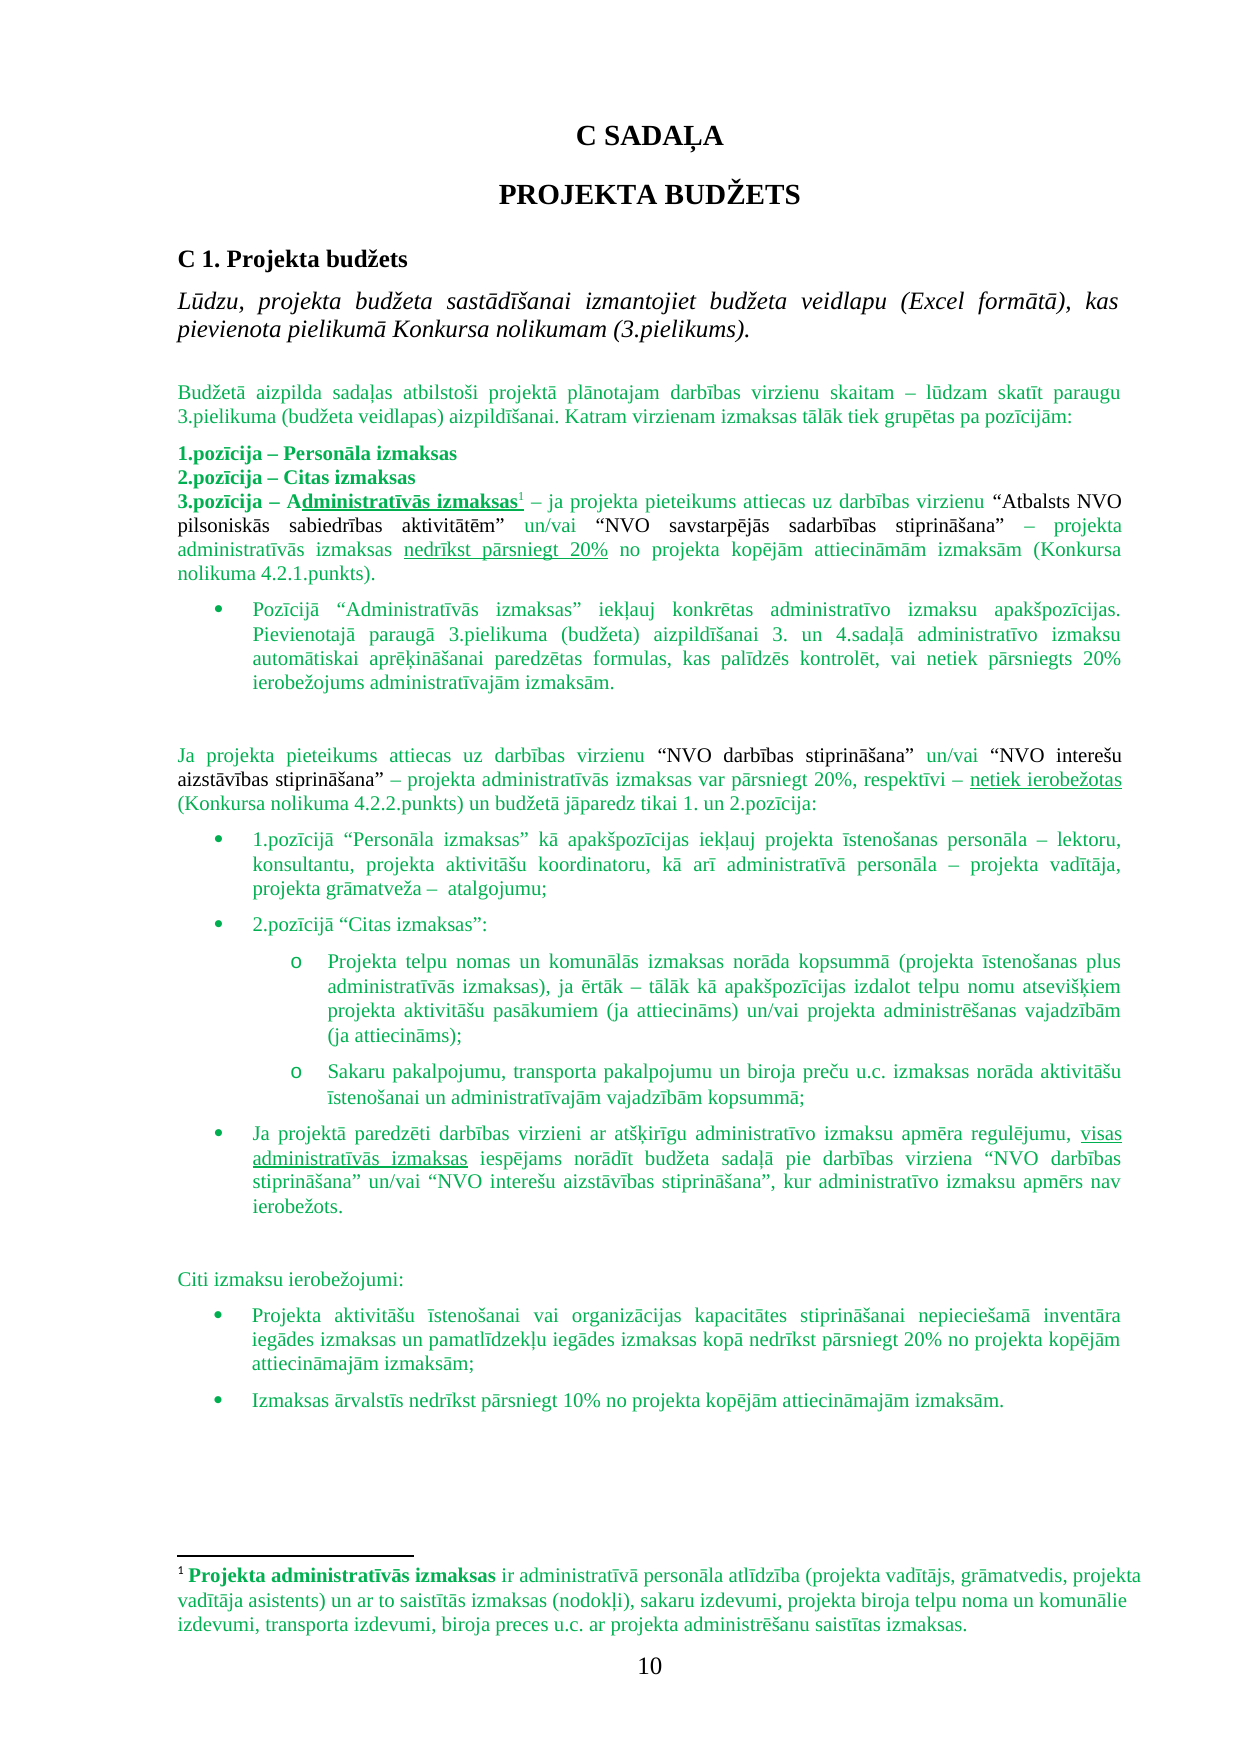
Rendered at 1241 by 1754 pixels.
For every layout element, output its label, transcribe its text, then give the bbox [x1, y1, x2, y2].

text C SADAĻA [177, 118, 1122, 152]
text 3.pozīcija – Administratīvās izmaksas – ja projekta pieteikums attiecas uz darbības virzienu “Atbalsts NVO pilsoniskās sabiedrības aktivitātēm” un/vai “NVO savstarpējās sadarbības stiprināšana” – projekta administratīvās izmaksas nedrīkst pārsniegt 20% no projekta kopējām attiecināmām izmaksām (Konkursa nolikuma 4.2.1.punkts). [177, 489, 1122, 585]
text Ja projekta pieteikums attiecas uz darbības virzienu “NVO darbības stiprināšana” un/vai “NVO interešu aizstāvības stiprināšana” – projekta administratīvās izmaksas var pārsniegt 20%, respektīvi – netiek ierobežotas (Konkursa nolikuma 4.2.2.punkts) un budžetā jāparedz tikai 1. un 2.pozīcija: [177, 743, 1122, 815]
list Projekta aktivitāšu īstenošanai vai organizācijas kapacitātes stiprināšanai nepieciešamā inventāra iegādes izmaksas un pamatlīdzekļu iegādes izmaksas kopā nedrīkst pārsniegt 20% no projekta kopējām attiecināmajām izmaksām; [214, 1303, 1122, 1375]
text 1.pozīcija – Personāla izmaksas [177, 441, 1122, 464]
list Ja projektā paredzēti darbības virzieni ar atšķirīgu administratīvo izmaksu apmēra regulējumu, visas administratīvās izmaksas iespējams norādīt budžeta sadaļā pie darbības virziena “NVO darbības stiprināšana” un/vai “NVO interešu aizstāvības stiprināšana”, kur administratīvo izmaksu apmērs nav ierobežots. [215, 1121, 1122, 1218]
text PROJEKTA BUDŽETS [177, 177, 1122, 211]
list Projekta telpu nomas un komunālās izmaksas norāda kopsummā (projekta īstenošanas plus administratīvās izmaksas), ja ērtāk – tālāk kā apakšpozīcijas izdalot telpu nomu atsevišķiem projekta aktivitāšu pasākumiem (ja attiecināms) un/vai projekta administrēšanas vajadzībām (ja attiecināms); [290, 949, 1122, 1047]
list Izmaksas ārvalstīs nedrīkst pārsniegt 10% no projekta kopējām attiecināmajām izmaksām. [214, 1388, 1122, 1412]
text C 1. Projekta budžets [177, 244, 1122, 273]
text Budžetā aizpilda sadaļas atbilstoši projektā plānotajam darbības virzienu skaitam – lūdzam skatīt paraugu 3.pielikuma (budžeta veidlapas) aizpildīšanai. Katram virzienam izmaksas tālāk tiek grupētas pa pozīcijām: [177, 380, 1122, 428]
text 2.pozīcija – Citas izmaksas [177, 464, 1122, 489]
text Lūdzu, projekta budžeta sastādīšanai izmantojiet budžeta veidlapu (Excel formātā), kas pievienota pielikumā Konkursa nolikumam (3.pielikums). [177, 286, 1122, 343]
list 2.pozīcijā “Citas izmaksas”: [215, 912, 1122, 936]
list 1.pozīcijā “Personāla izmaksas” kā apakšpozīcijas iekļauj projekta īstenošanas personāla – lektoru, konsultantu, projekta aktivitāšu koordinatoru, kā arī administratīvā personāla – projekta vadītāja, projekta grāmatveža – atalgojumu; [215, 827, 1122, 899]
text Citi izmaksu ierobežojumi: [177, 1267, 1122, 1291]
list Sakaru pakalpojumu, transporta pakalpojumu un biroja preču u.c. izmaksas norāda aktivitāšu īstenošanai un administratīvajām vajadzībām kopsummā; [290, 1059, 1122, 1109]
list Pozīcijā “Administratīvās izmaksas” iekļauj konkrētas administratīvo izmaksu apakšpozīcijas. Pievienotajā paraugā 3.pielikuma (budžeta) aizpildīšanai 3. un 4.sadaļā administratīvo izmaksu automātiskai aprēķināšanai paredzētas formulas, kas palīdzēs kontrolēt, vai netiek pārsniegts 20% ierobežojums administratīvajām izmaksām. [215, 597, 1122, 694]
